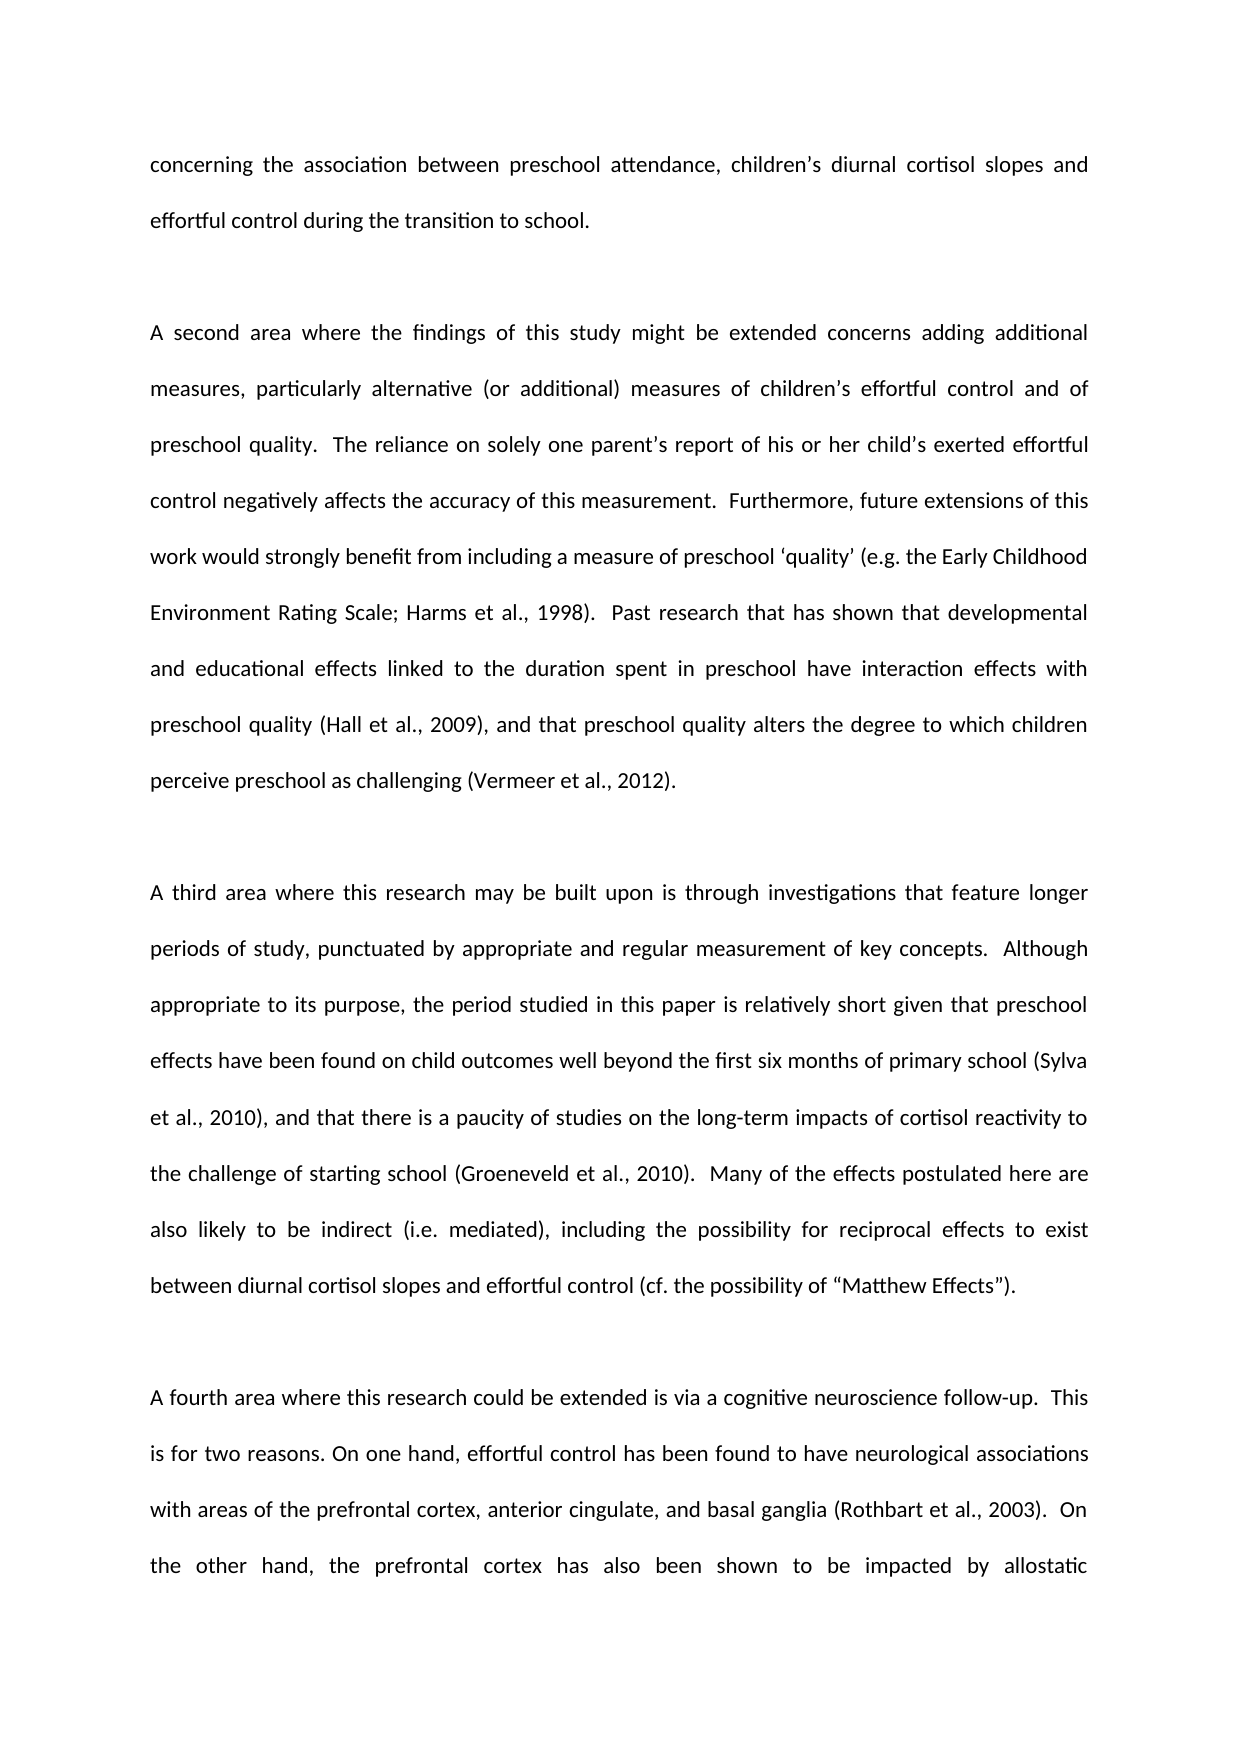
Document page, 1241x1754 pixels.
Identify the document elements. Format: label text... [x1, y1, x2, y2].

text A second area where the findings of this study might be extended concerns adding additional measures, particularly alternative (or additional) measures of children’s effortful control and of preschool quality. The reliance on solely one parent’s report of his or her child’s exerted effortful control negatively affects the accuracy of this measurement. Furthermore, future extensions of this work would strongly benefit from including a measure of preschool ‘quality’ (e.g. the Early Childhood Environment Rating Scale; Harms et al., 1998). Past research that has shown that developmental and educational effects linked to the duration spent in preschool have interaction effects with preschool quality (Hall et al., 2009), and that preschool quality alters the degree to which children perceive preschool as challenging (Vermeer et al., 2012). [150, 318, 1090, 794]
text A third area where this research may be built upon is through investigations that feature longer periods of study, punctuated by appropriate and regular measurement of key concepts. Although appropriate to its purpose, the period studied in this paper is relatively short given that preschool effects have been found on child outcomes well beyond the first six months of primary school (Sylva et al., 2010), and that there is a paucity of studies on the long-term impacts of cortisol reactivity to the challenge of starting school (Groeneveld et al., 2010). Many of the effects postulated here are also likely to be indirect (i.e. mediated), including the possibility for reciprocal effects to exist between diurnal cortisol slopes and effortful control (cf. the possibility of “Matthew Effects”). [150, 878, 1090, 1299]
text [150, 150, 1090, 234]
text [150, 1383, 1090, 1579]
